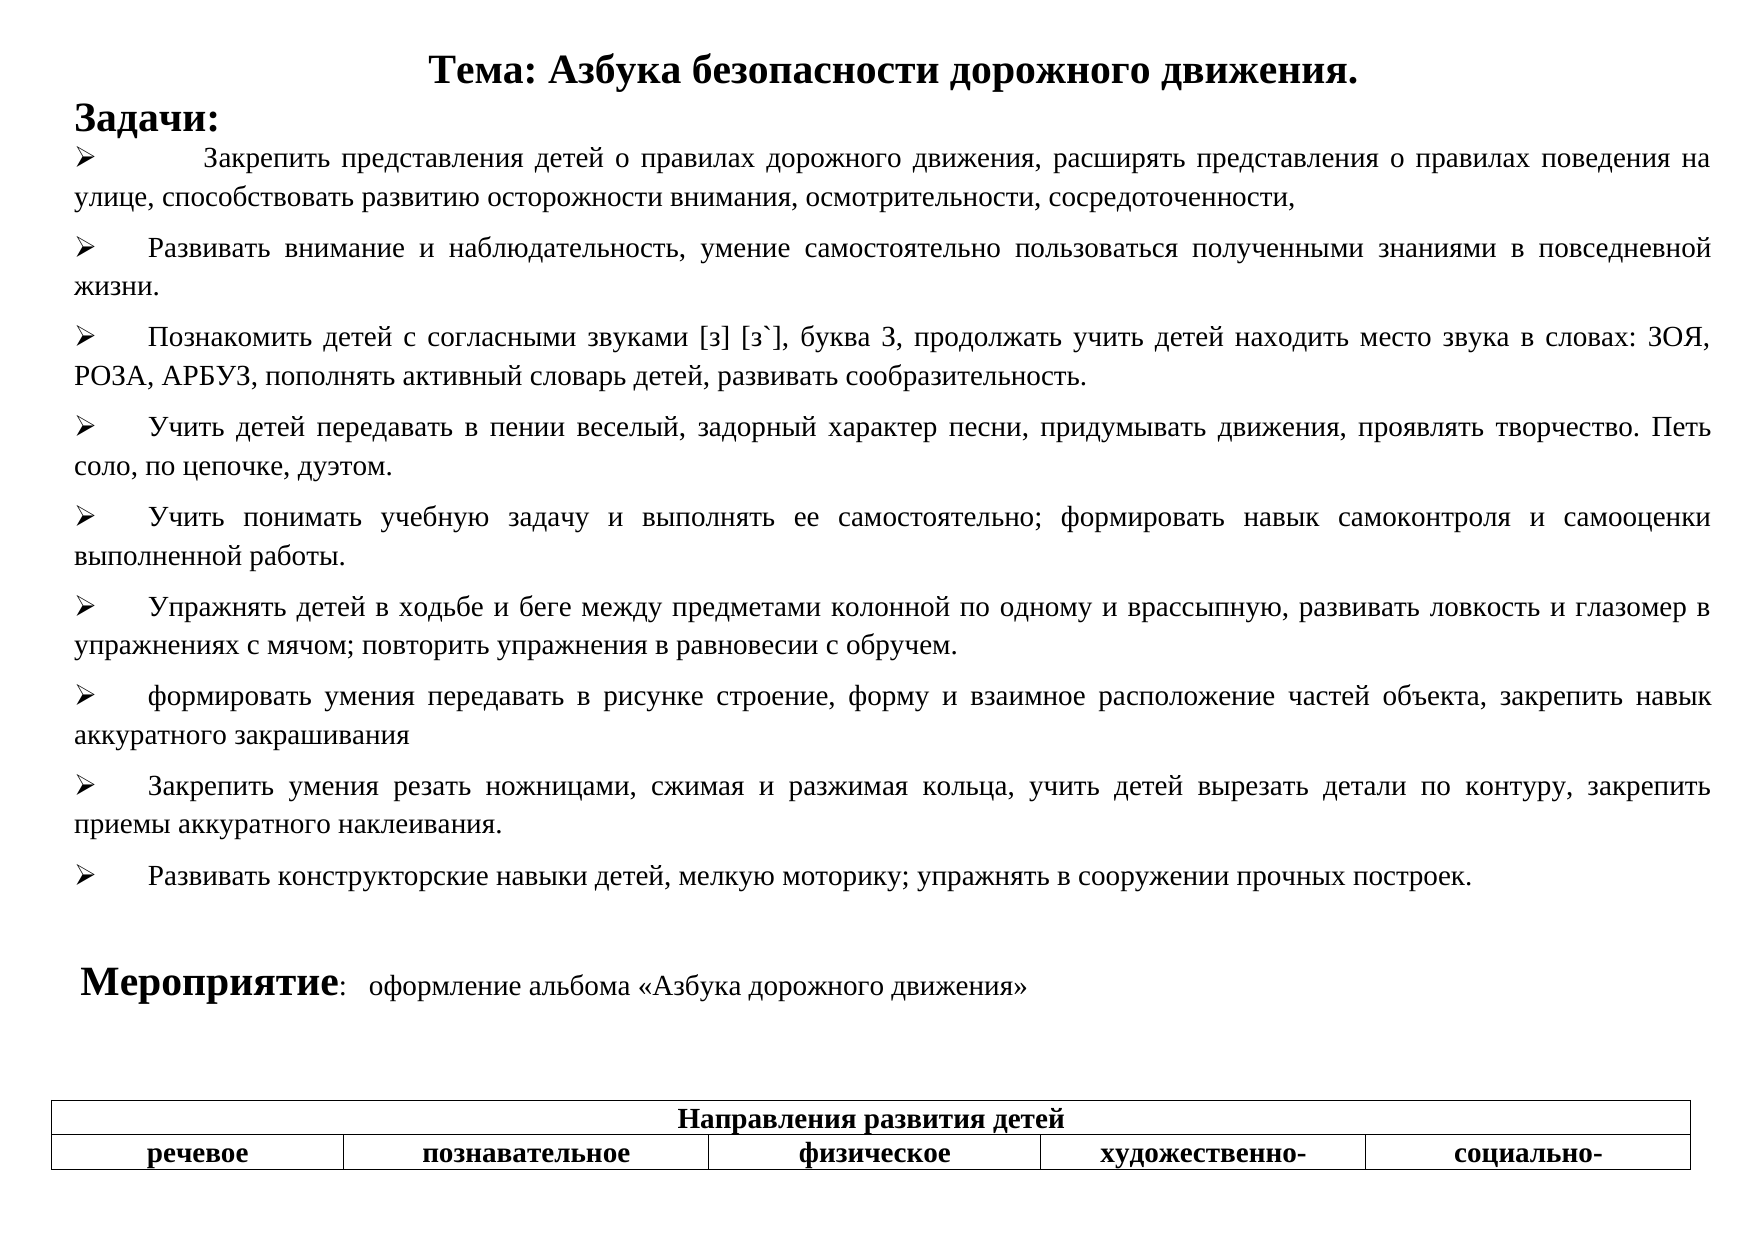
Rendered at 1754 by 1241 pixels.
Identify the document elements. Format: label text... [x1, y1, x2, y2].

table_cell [1366, 1135, 1690, 1169]
text Мероприятие: оформление альбома «Азбука дорожного движения» [80, 957, 1707, 1005]
list Познакомить детей с согласными звуками [з] [з`], буква З, продолжать учить детей находить место звука в словах: ЗОЯ, РОЗА, АРБУЗ, пополнять активный словарь детей, развивать сообразительность. [74, 319, 1713, 392]
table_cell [1041, 1135, 1365, 1169]
text Тема: Азбука безопасности дорожного движения. [74, 44, 1713, 92]
table_header Направления развития детей [52, 1101, 1690, 1134]
list Учить понимать учебную задачу и выполнять ее самостоятельно; формировать навык самоконтроля и самооценки выполненной работы. [74, 499, 1713, 571]
list формировать умения передавать в рисунке строение, форму и взаимное расположение частей объекта, закрепить навык аккуратного закрашивания [74, 678, 1713, 751]
list Закрепить умения резать ножницами, сжимая и разжимая кольца, учить детей вырезать детали по контуру, закрепить приемы аккуратного наклеивания. [74, 768, 1713, 840]
list Закрепить представления детей о правилах дорожного движения, расширять представления о правилах поведения на улице, способствовать развитию осторожности внимания, осмотрительности, сосредоточенности, [74, 140, 1713, 212]
table_cell речевое [52, 1135, 343, 1169]
list Развивать внимание и наблюдательность, умение самостоятельно пользоваться полученными знаниями в повседневной жизни. [74, 230, 1713, 302]
table_cell физическое [709, 1135, 1040, 1169]
list Упражнять детей в ходьбе и беге между предметами колонной по одному и врассыпную, развивать ловкость и глазомер в упражнениях с мячом; повторить упражнения в равновесии с обручем. [74, 589, 1713, 661]
table_cell познавательное [344, 1135, 708, 1169]
text Задачи: [74, 92, 1713, 140]
list Учить детей передавать в пении веселый, задорный характер песни, придумывать движения, проявлять творчество. Петь соло, по цепочке, дуэтом. [74, 409, 1713, 481]
list Развивать конструкторские навыки детей, мелкую моторику; упражнять в сооружении прочных построек. [74, 858, 1713, 891]
